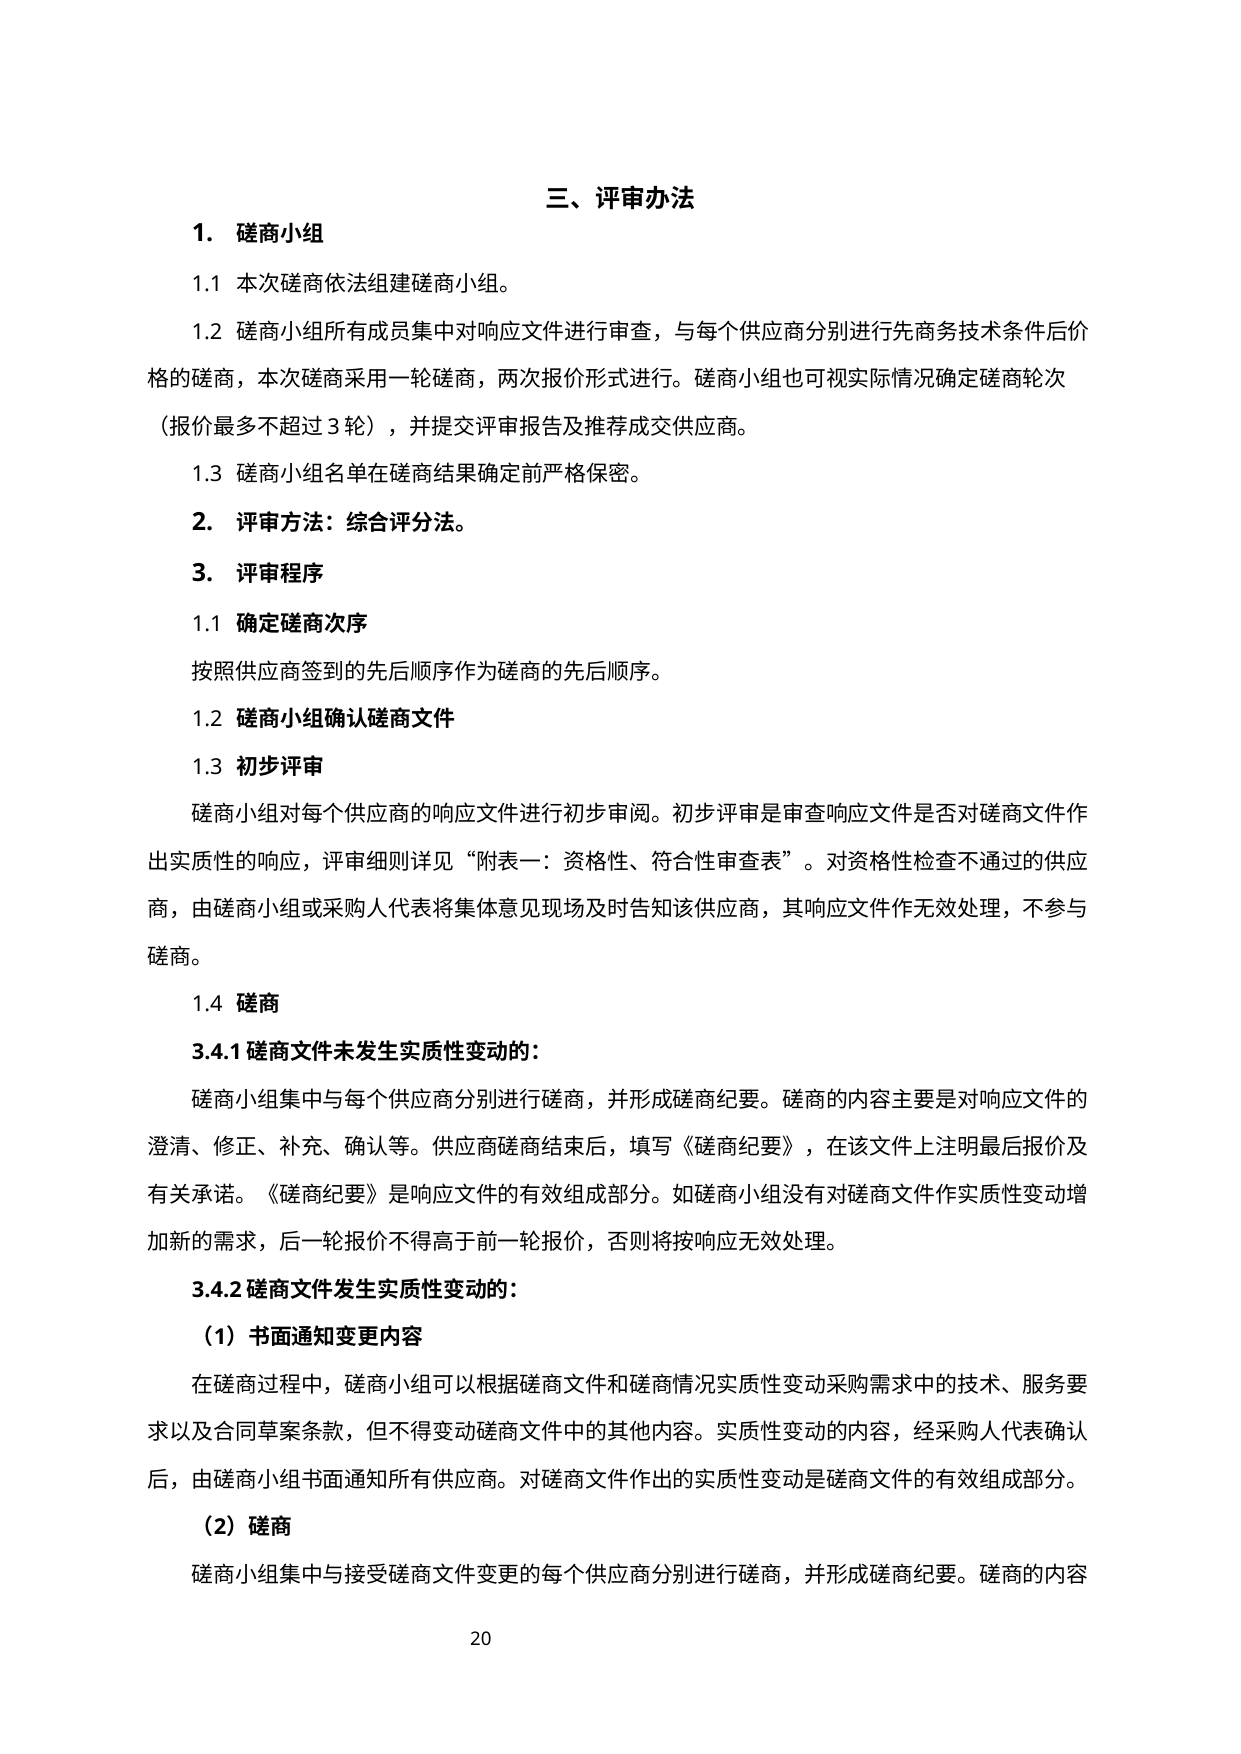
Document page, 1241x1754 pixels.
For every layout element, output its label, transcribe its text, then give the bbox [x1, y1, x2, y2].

list 磋商小组 [148, 215, 1092, 249]
text 3.4.1磋商文件未发生实质性变动的： [148, 1034, 1092, 1066]
list 本次磋商依法组建磋商小组。 [148, 266, 1092, 298]
text 按照供应商签到的先后顺序作为磋商的先后顺序。 [148, 654, 1092, 685]
text （2）磋商 [148, 1509, 1092, 1541]
text 在磋商过程中，磋商小组可以根据磋商文件和磋商情况实质性变动采购需求中的技术、服务要求以及合同草案条款，但不得变动磋商文件中的其他内容。实质性变动的内容，经采购人代表确认后，由磋商小组书面通知所有供应商。对磋商文件作出的实质性变动是磋商文件的有效组成部分。 [148, 1367, 1092, 1493]
text 3.4.2磋商文件发生实质性变动的： [148, 1272, 1092, 1303]
text （1）书面通知变更内容 [148, 1319, 1092, 1351]
list 初步评审 [148, 749, 1092, 781]
list 评审方法：综合评分法。 [148, 504, 1092, 538]
list 确定磋商次序 [148, 606, 1092, 638]
text 磋商小组集中与每个供应商分别进行磋商，并形成磋商纪要。磋商的内容主要是对响应文件的澄清、修正、补充、确认等。供应商磋商结束后，填写《磋商纪要》，在该文件上注明最后报价及有关承诺。《磋商纪要》是响应文件的有效组成部分。如磋商小组没有对磋商文件作实质性变动增加新的需求，后一轮报价不得高于前一轮报价，否则将按响应无效处理。 [148, 1082, 1092, 1256]
list 磋商 [148, 986, 1092, 1018]
list 磋商小组所有成员集中对响应文件进行审查，与每个供应商分别进行先商务技术条件后价格的磋商，本次磋商采用一轮磋商，两次报价形式进行。磋商小组也可视实际情况确定磋商轮次（报价最多不超过3轮），并提交评审报告及推荐成交供应商。 [148, 314, 1092, 441]
list 评审程序 [148, 555, 1092, 589]
text 三、评审办法 [148, 179, 1092, 215]
list 磋商小组名单在磋商结果确定前严格保密。 [148, 456, 1092, 488]
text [148, 1557, 1092, 1588]
text 磋商小组对每个供应商的响应文件进行初步审阅。初步评审是审查响应文件是否对磋商文件作出实质性的响应，评审细则详见“附表一：资格性、符合性审查表”。对资格性检查不通过的供应商，由磋商小组或采购人代表将集体意见现场及时告知该供应商，其响应文件作无效处理，不参与磋商。 [148, 796, 1092, 971]
list 磋商小组确认磋商文件 [148, 701, 1092, 733]
